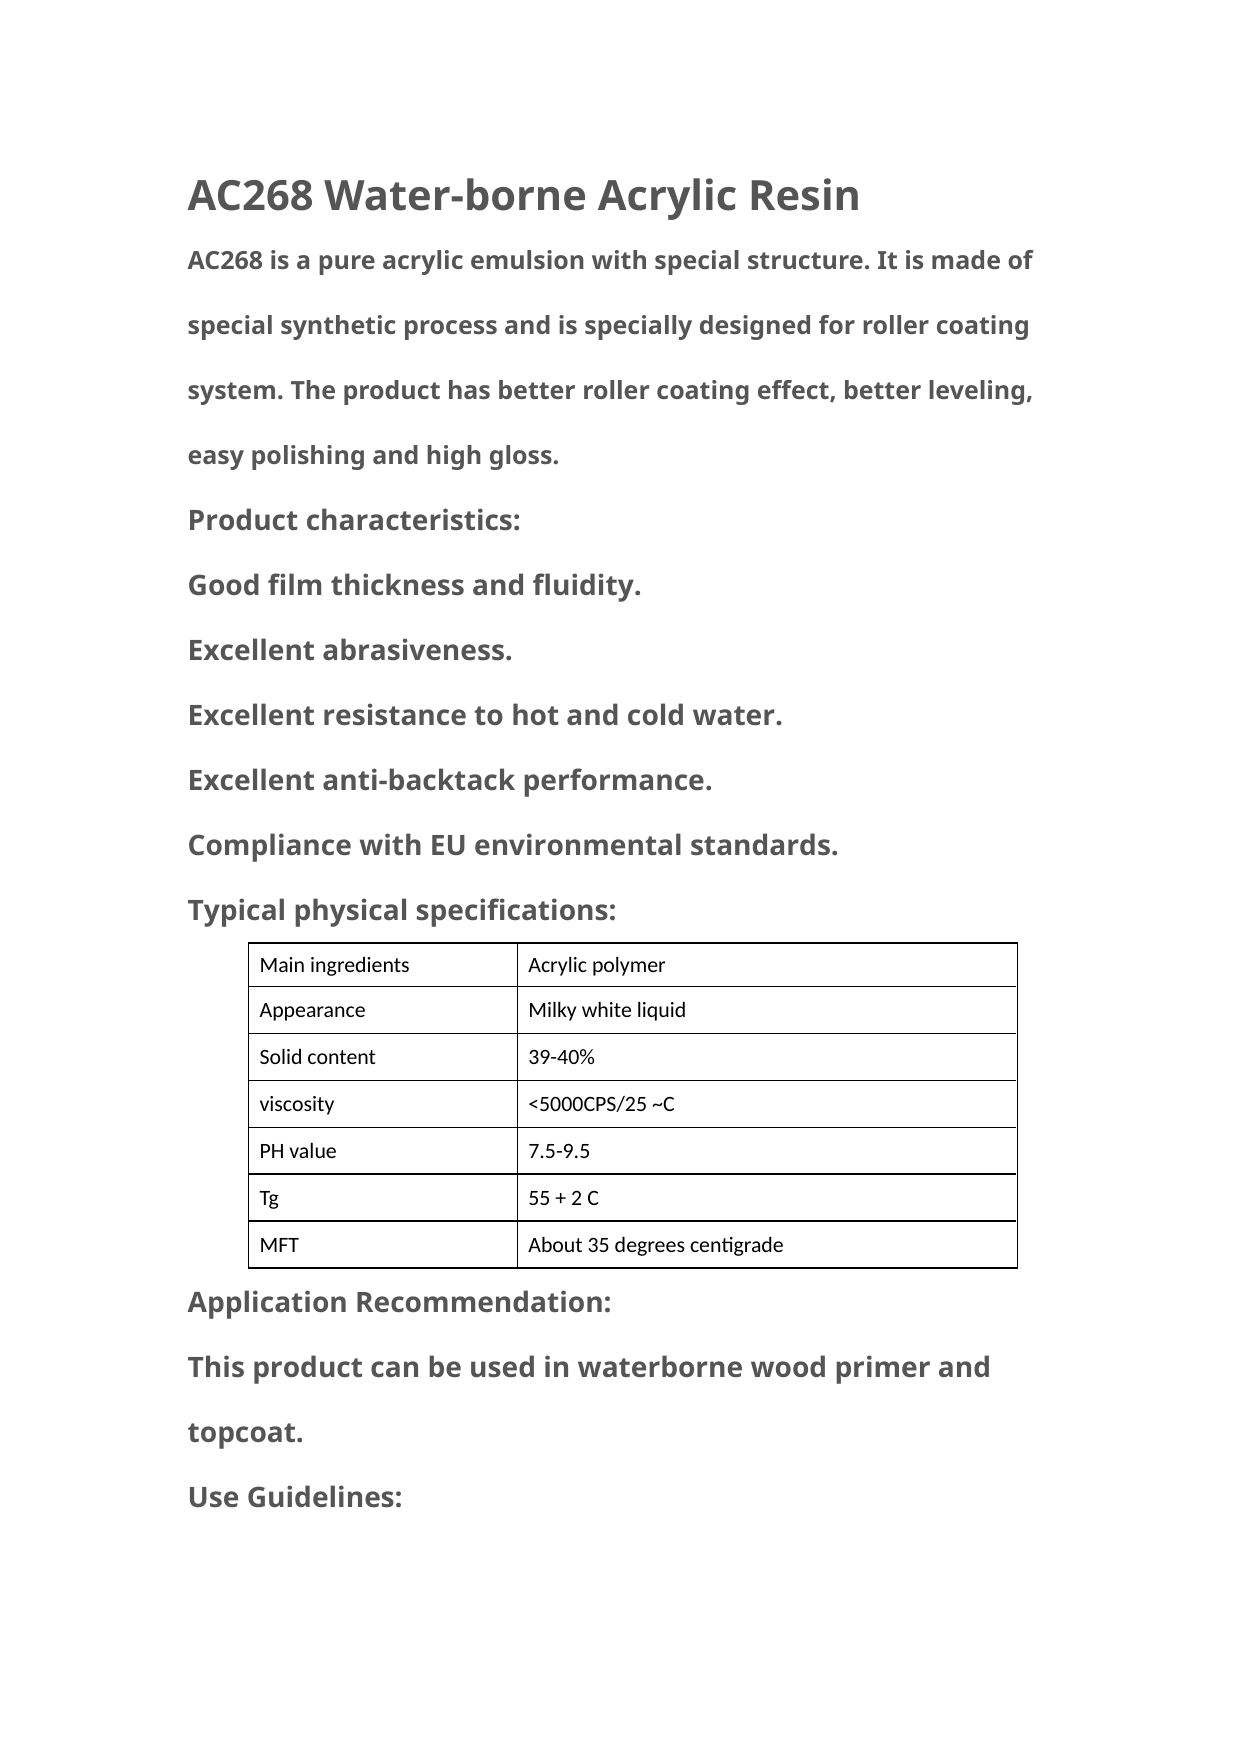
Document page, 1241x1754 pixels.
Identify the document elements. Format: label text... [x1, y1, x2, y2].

table_cell About 35 degrees centigrade [518, 1220, 1017, 1267]
table_cell MFT [249, 1222, 517, 1267]
table_cell Milky white liquid [518, 986, 1017, 1033]
text Excellent resistance to hot and cold water. [187, 682, 1053, 747]
text Good film thickness and fluidity. [187, 552, 1053, 617]
text Excellent abrasiveness. [187, 617, 1053, 682]
text Application Recommendation: [187, 1268, 1053, 1333]
table_cell 39-40% [518, 1033, 1017, 1079]
text AC268 Water-borne Acrylic Resin [187, 162, 1053, 227]
text Typical physical specifications: [187, 877, 1053, 942]
text Product characteristics: [187, 487, 1053, 552]
table_cell 55 + 2 C [518, 1173, 1017, 1220]
table_header Acrylic polymer [518, 944, 1017, 986]
text Excellent anti-backtack performance. [187, 747, 1053, 812]
table_cell PH value [249, 1128, 517, 1173]
table_cell Solid content [249, 1034, 517, 1079]
text This product can be used in waterborne wood primer and topcoat. [187, 1333, 1053, 1463]
table_header Main ingredients [249, 944, 517, 986]
table_cell viscosity [249, 1081, 517, 1126]
table_cell Appearance [249, 987, 517, 1033]
text AC268 is a pure acrylic emulsion with special structure. It is made of special synthetic process and is specially designed for roller coating system. The product has better roller coating effect, better leveling, easy polishing and high gloss. [187, 227, 1053, 487]
table_cell Tg [249, 1175, 517, 1220]
table_cell <5000CPS/25 ~C [518, 1080, 1017, 1126]
table_cell 7.5-9.5 [518, 1126, 1017, 1173]
text Compliance with EU environmental standards. [187, 812, 1053, 877]
text Use Guidelines: [187, 1463, 1053, 1528]
